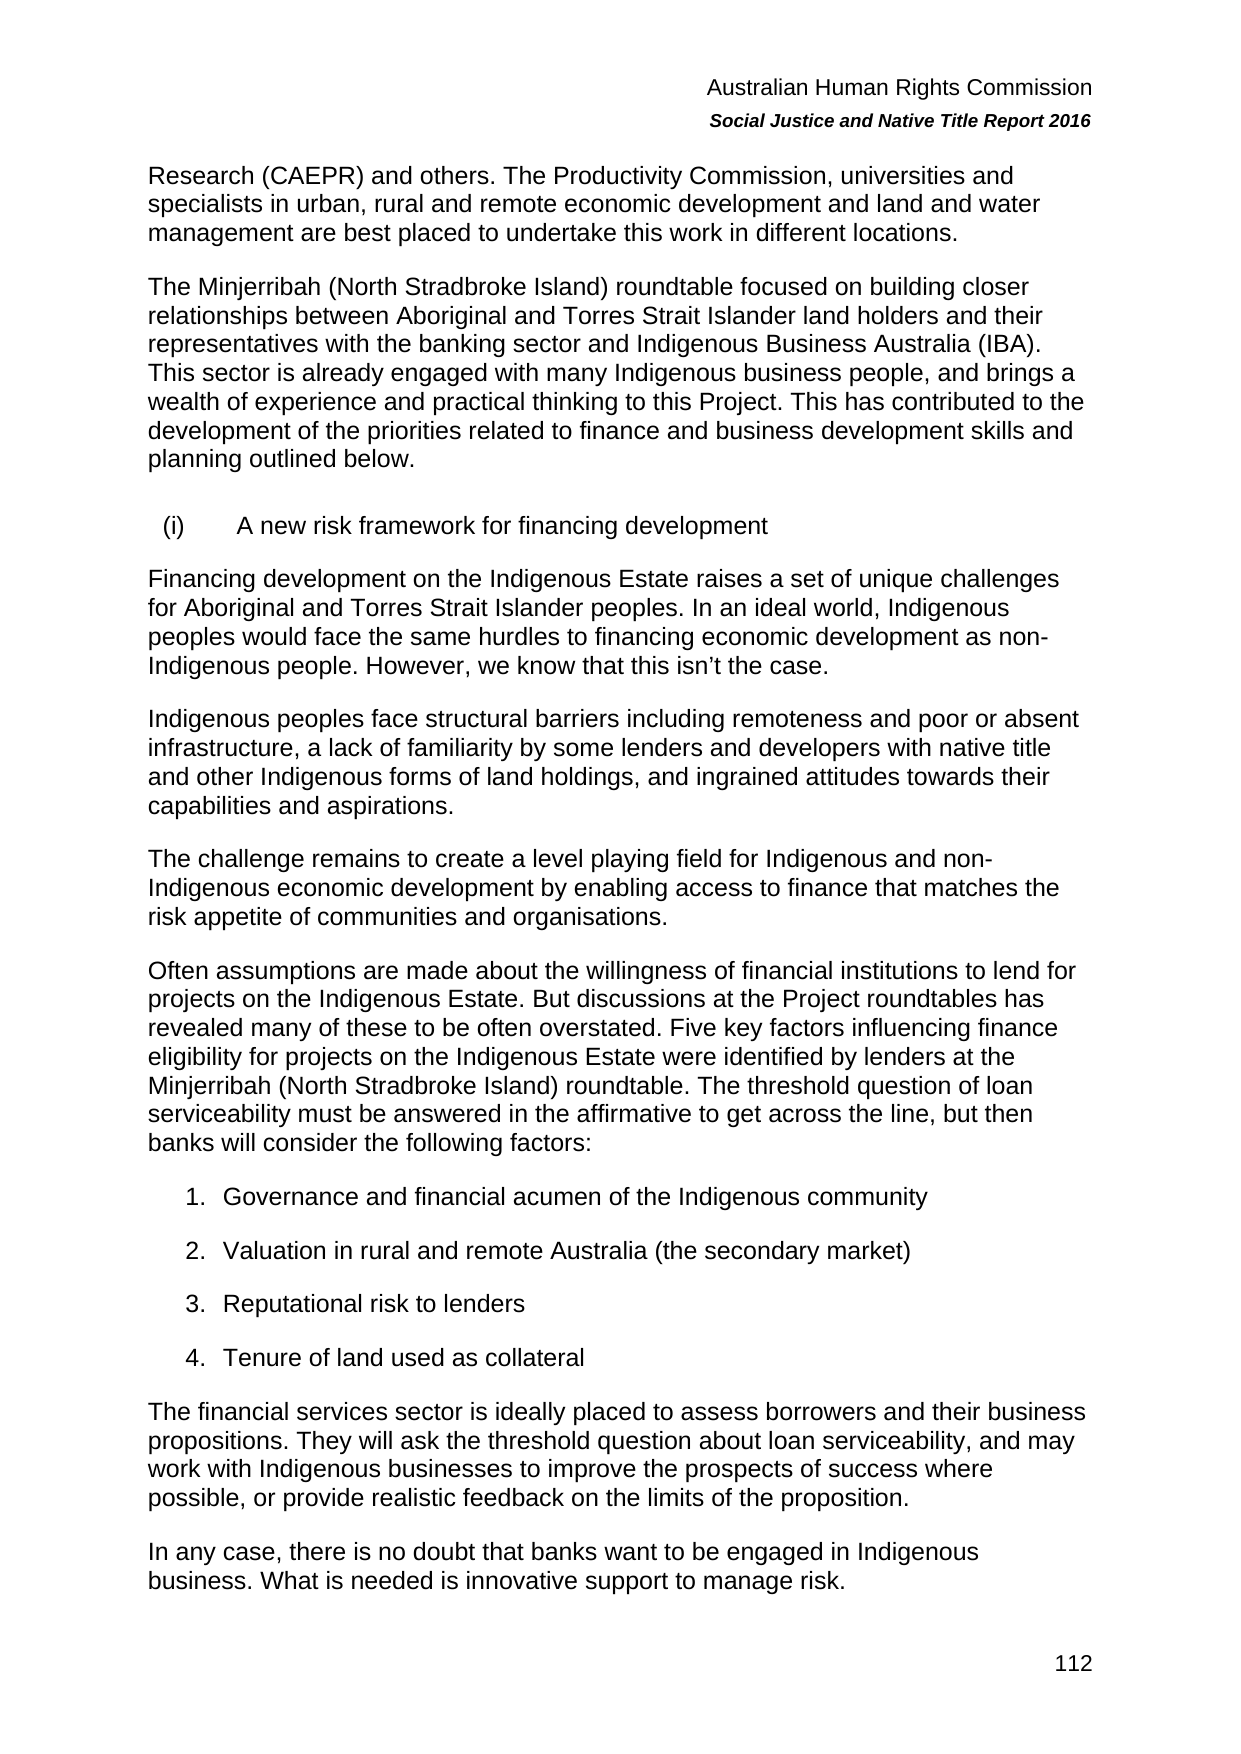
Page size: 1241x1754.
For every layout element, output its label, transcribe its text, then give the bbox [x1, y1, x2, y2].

text Often assumptions are made about the willingness of financial institutions to lend for projects on the Indigenous Estate. But discussions at the Project roundtables has revealed many of these to be often overstated. Five key factors influencing finance eligibility for projects on the Indigenous Estate were identified by lenders at the Minjerribah (North Stradbroke Island) roundtable. The threshold question of loan serviceability must be answered in the affirmative to get across the line, but then banks will consider the following factors: [148, 956, 1092, 1157]
list Governance and financial acumen of the Indigenous community [185, 1182, 1092, 1211]
text Financing development on the Indigenous Estate raises a set of unique challenges for Aboriginal and Torres Strait Islander peoples. In an ideal world, Indigenous peoples would face the same hurdles to financing economic development as non-Indigenous people. However, we know that this isn’t the case. [148, 564, 1092, 679]
text Indigenous peoples face structural barriers including remoteness and poor or absent infrastructure, a lack of familiarity by some lenders and developers with native title and other Indigenous forms of land holdings, and ingrained attitudes towards their capabilities and aspirations. [148, 704, 1092, 819]
list Valuation in rural and remote Australia (the secondary market) [185, 1236, 1092, 1264]
list Tenure of land used as collateral [185, 1343, 1092, 1372]
text The challenge remains to create a level playing field for Indigenous and non-Indigenous economic development by enabling access to finance that matches the risk appetite of communities and organisations. [148, 844, 1092, 931]
text In any case, there is no doubt that banks want to be engaged in Indigenous business. What is needed is innovative support to manage risk. [148, 1537, 1092, 1594]
text The Minjerribah (North Stradbroke Island) roundtable focused on building closer relationships between Aboriginal and Torres Strait Islander land holders and their representatives with the banking sector and Indigenous Business Australia (IBA). This sector is already engaged with many Indigenous business people, and brings a wealth of experience and practical thinking to this Project. This has contributed to the development of the priorities related to finance and business development skills and planning outlined below. [148, 272, 1092, 473]
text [148, 161, 1092, 247]
text The financial services sector is ideally placed to assess borrowers and their business propositions. They will ask the threshold question about loan serviceability, and may work with Indigenous businesses to improve the prospects of success where possible, or provide realistic feedback on the limits of the proposition. [148, 1397, 1092, 1512]
list A new risk framework for financing development [162, 511, 1092, 539]
list Reputational risk to lenders [185, 1289, 1092, 1318]
